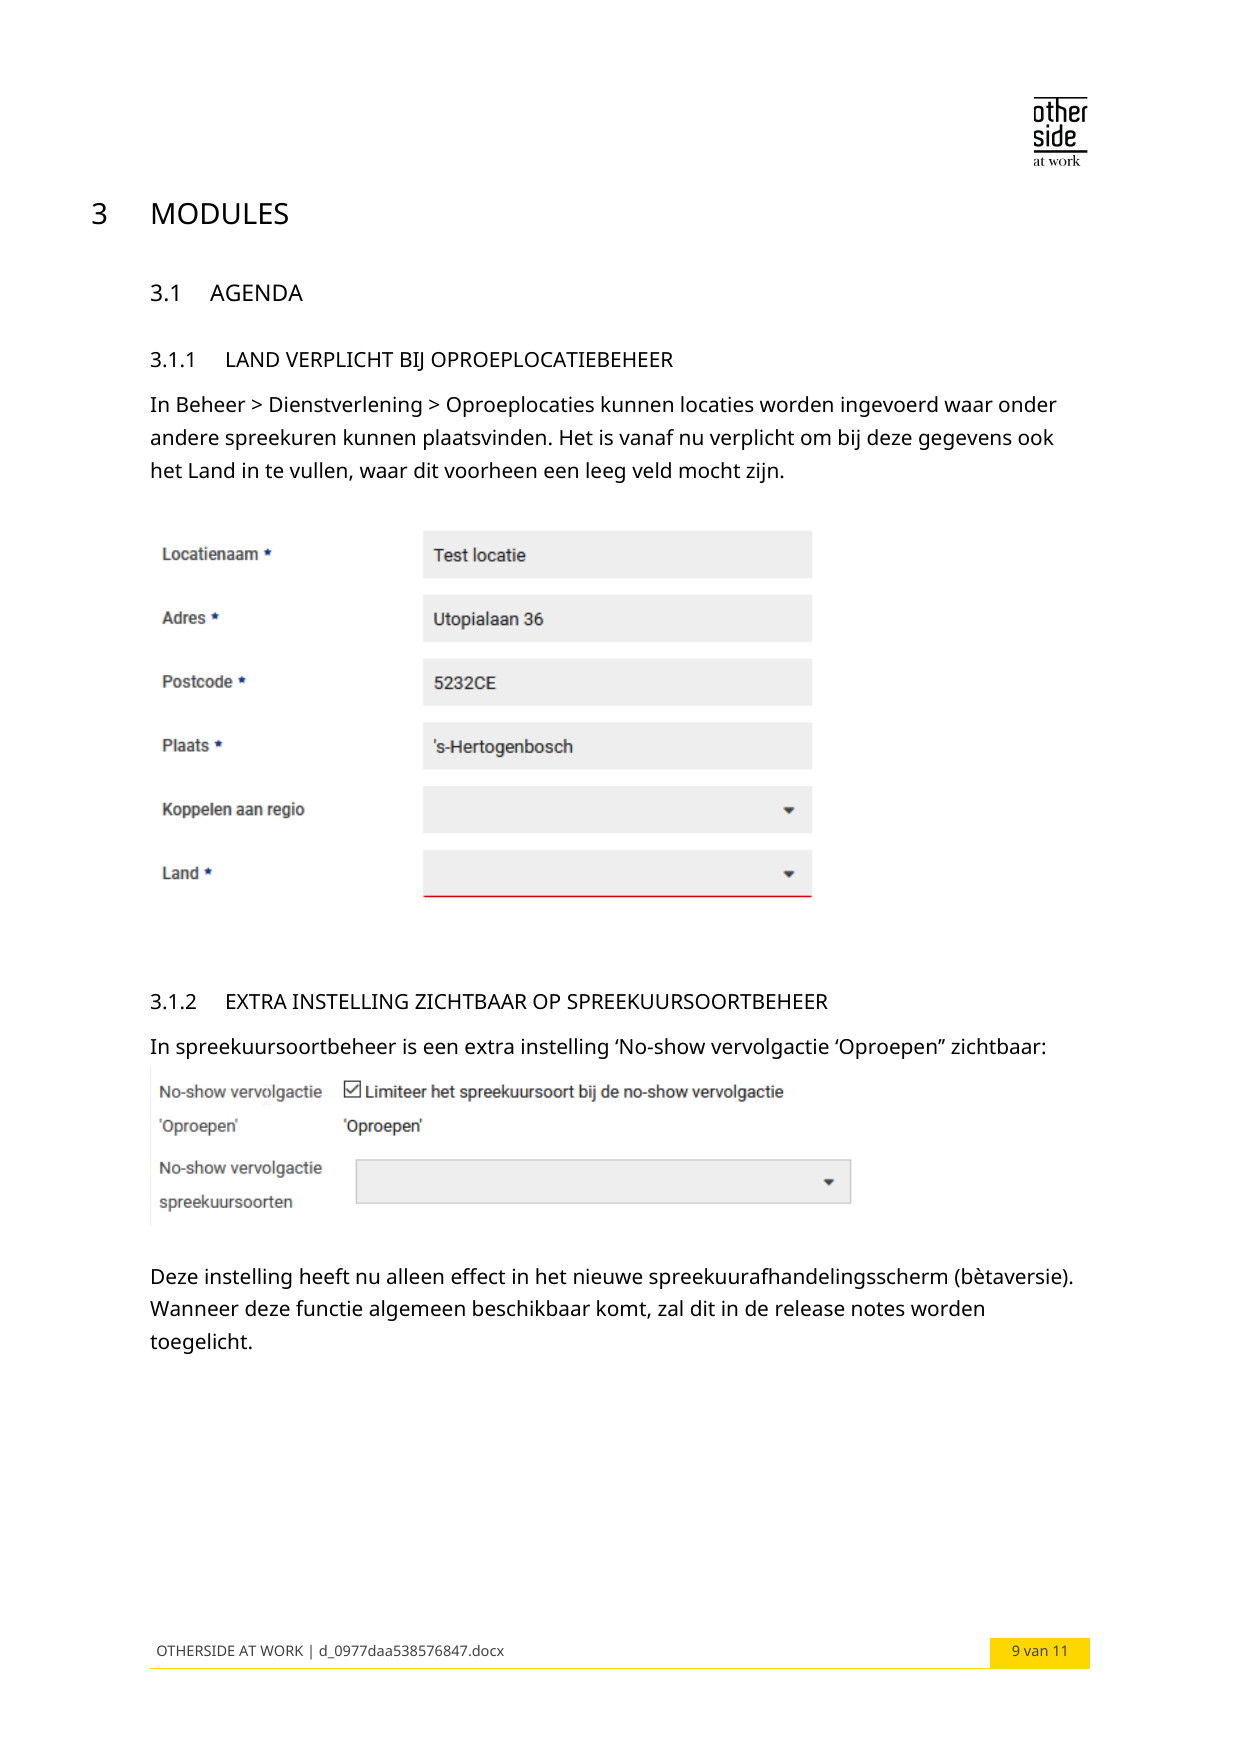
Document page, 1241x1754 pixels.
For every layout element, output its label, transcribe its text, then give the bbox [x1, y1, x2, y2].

subtitle Land verplicht bij Oproeplocatiebeheer [150, 346, 1090, 374]
picture [1033, 97, 1088, 167]
text Deze instelling heeft nu alleen effect in het nieuwe spreekuurafhandelingsscherm (bètaversie). Wanneer deze functie algemeen beschikbaar komt, zal dit in de release notes worden toegelicht. [150, 1262, 1090, 1355]
picture [150, 1065, 875, 1225]
subtitle Extra instelling zichtbaar op spreekuursoortbeheer [150, 987, 1090, 1016]
text In spreekuursoortbeheer is een extra instelling ‘No-show vervolgactie ‘Oproepen’’ zichtbaar: [150, 1032, 1090, 1061]
subtitle Modules [91, 194, 1090, 233]
subtitle Agenda [150, 277, 1090, 308]
text In Beheer > Dienstverlening > Oproeplocaties kunnen locaties worden ingevoerd waar onder andere spreekuren kunnen plaatsvinden. Het is vanaf nu verplicht om bij deze gegevens ook het Land in te vullen, waar dit voorheen een leeg veld mocht zijn. [150, 391, 1090, 484]
picture [150, 521, 818, 914]
